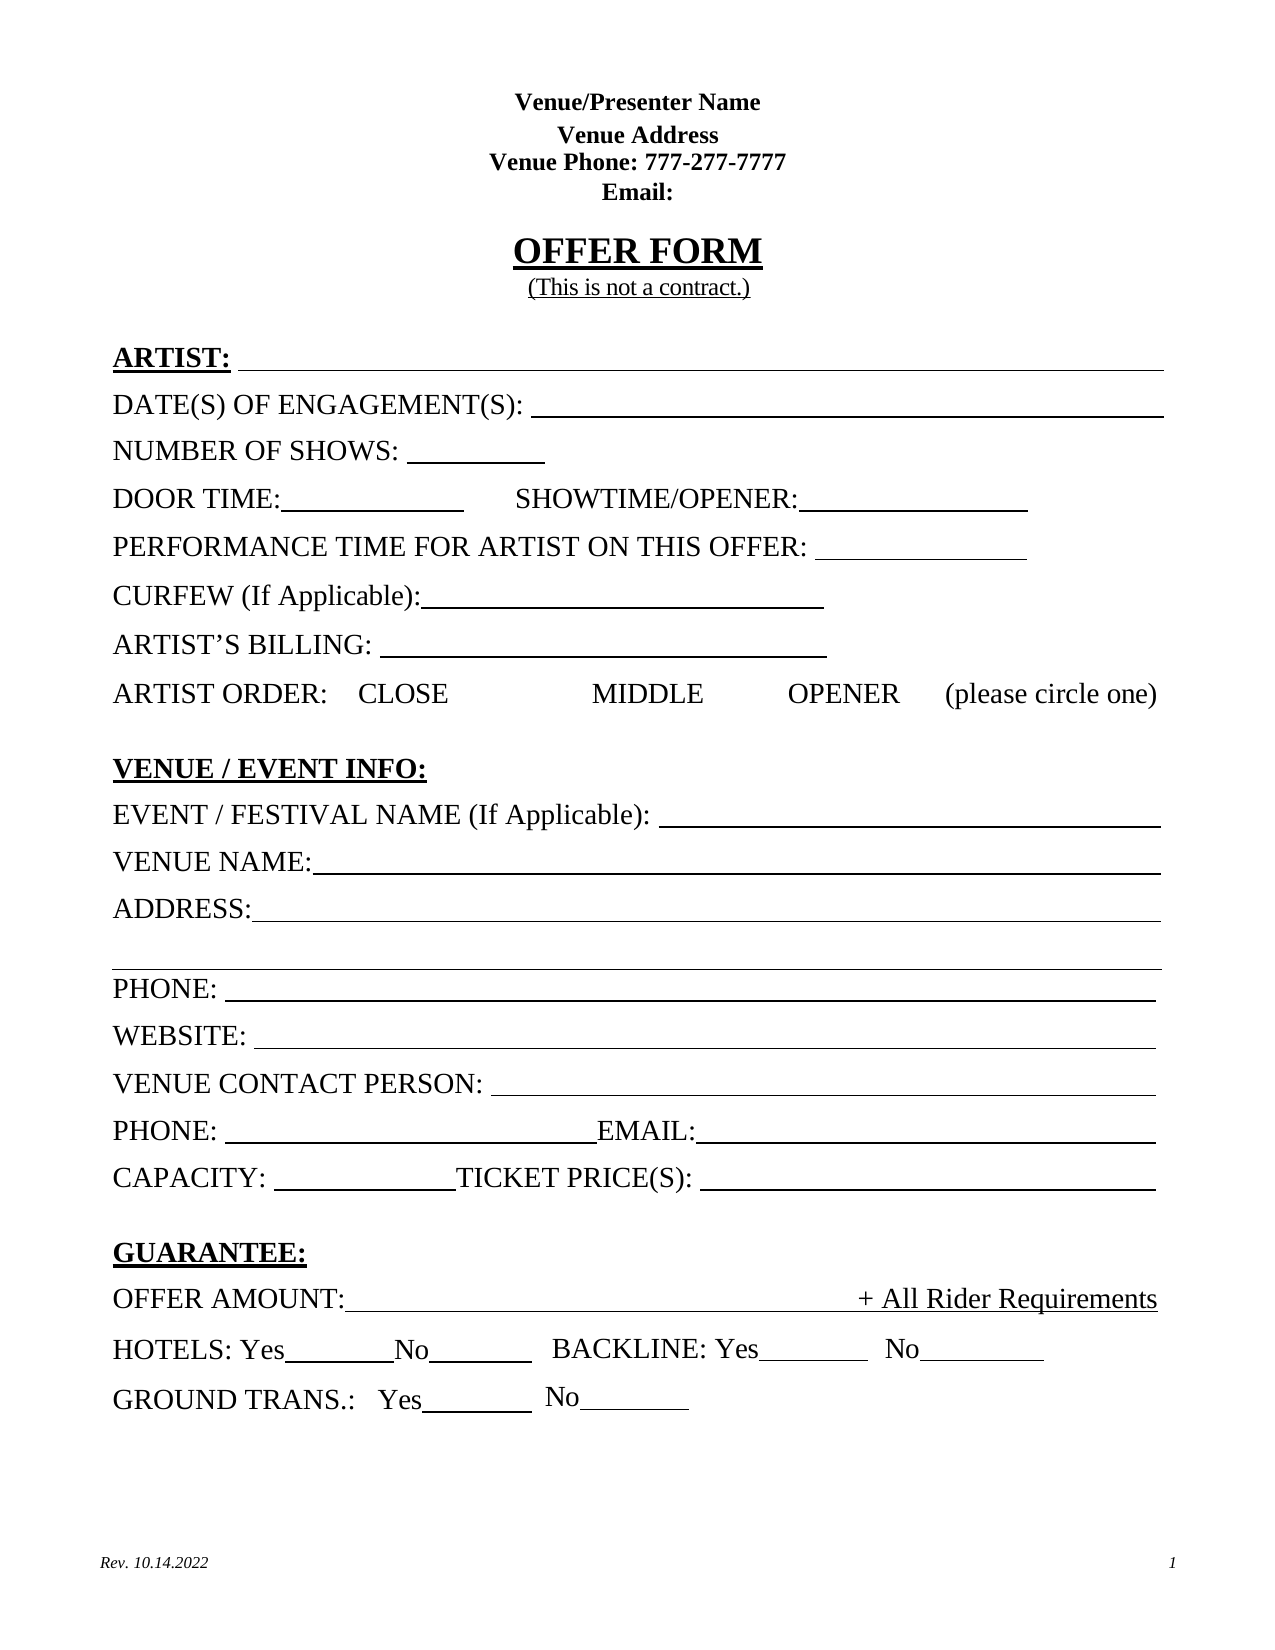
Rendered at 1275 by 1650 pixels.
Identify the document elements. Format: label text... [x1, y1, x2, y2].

text HOTELS: Yes No GROUND TRANS.: Yes [112, 1316, 541, 1416]
text ARTIST’S BILLING: [112, 627, 1181, 660]
text ARTIST: DATE(S) OF ENGAGEMENT(S): NUMBER OF SHOWS: [112, 341, 1166, 467]
text Venue Phone: 777-277-7777 [411, 149, 864, 176]
text DOOR TIME: SHOWTIME/OPENER: [112, 481, 1181, 514]
text ARTIST ORDER: CLOSE MIDDLE OPENER (please circle one) [112, 676, 1181, 709]
text No [884, 1331, 1181, 1364]
text OFFER AMOUNT: + All Rider Requirements [112, 1282, 1181, 1315]
title (This is not a contract.) [100, 272, 1178, 301]
text No [544, 1379, 870, 1413]
text BACKLINE: Yes [552, 1331, 870, 1364]
text Venue/Presenter Name [458, 90, 818, 115]
text CURFEW (If Applicable): [112, 578, 1181, 612]
title OFFER FORM [458, 229, 818, 272]
text Venue Address [458, 124, 818, 149]
text PHONE: WEBSITE: VENUE CONTACT PERSON: PHONE: EMAIL: CAPACITY: TICKET PRICE(S): [112, 971, 1169, 1194]
subtitle GUARANTEE: [112, 1235, 1181, 1269]
subtitle VENUE / EVENT INFO: [112, 751, 1181, 784]
text PERFORMANCE TIME FOR ARTIST ON THIS OFFER: [112, 529, 1181, 563]
text Email: [458, 176, 818, 207]
text EVENT / FESTIVAL NAME (If Applicable): VENUE NAME: ADDRESS: [112, 797, 1166, 925]
